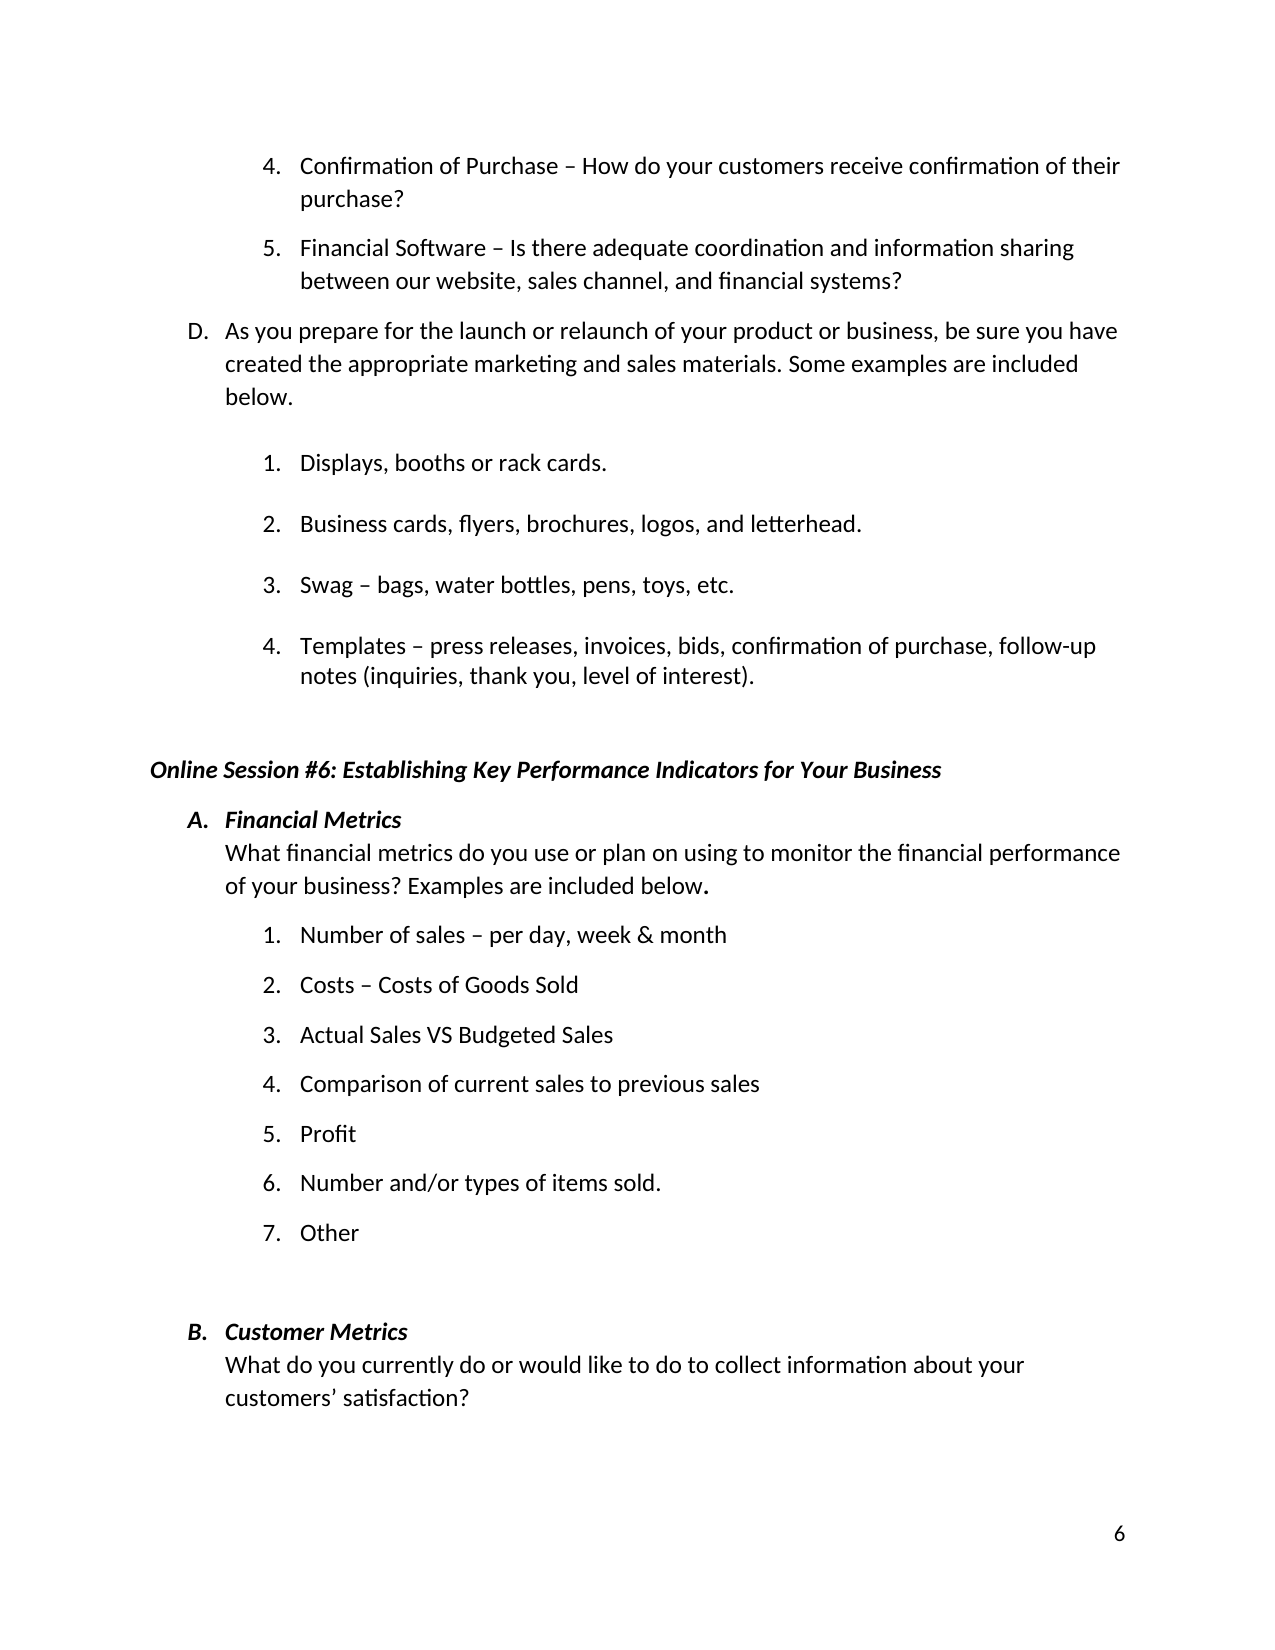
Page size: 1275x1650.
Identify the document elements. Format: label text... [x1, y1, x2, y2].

list Profit [262, 1118, 1125, 1148]
list Other [262, 1217, 1125, 1248]
list Financial Metrics [187, 804, 1125, 835]
list Confirmation of Purchase – How do your customers receive confirmation of their purchase? [262, 150, 1125, 213]
list Displays, booths or rack cards. [262, 447, 1125, 477]
list Number and/or types of items sold. [262, 1168, 1125, 1198]
list Costs – Costs of Goods Sold [262, 969, 1125, 1000]
list Number of sales – per day, week & month [262, 920, 1125, 950]
list What do you currently do or would like to do to collect information about your customers’ satisfaction? [225, 1349, 1125, 1413]
list Swag – bags, water bottles, pens, toys, etc. [262, 569, 1125, 599]
list Financial Software – Is there adequate coordination and information sharing between our website, sales channel, and financial systems? [262, 232, 1125, 296]
list Actual Sales VS Budgeted Sales [262, 1019, 1125, 1049]
text Online Session #6: Establishing Key Performance Indicators for Your Business [150, 755, 1125, 785]
list Customer Metrics [187, 1316, 1125, 1347]
list What financial metrics do you use or plan on using to monitor the financial performance of your business? Examples are included below. [225, 837, 1125, 901]
list Templates – press releases, invoices, bids, confirmation of purchase, follow-up notes (inquiries, thank you, level of interest). [262, 630, 1125, 691]
list Comparison of current sales to previous sales [262, 1068, 1125, 1099]
list As you prepare for the launch or relaunch of your product or business, be sure you have created the appropriate marketing and sales materials. Some examples are included below. [187, 315, 1125, 411]
list Business cards, flyers, brochures, logos, and letterhead. [262, 508, 1125, 538]
